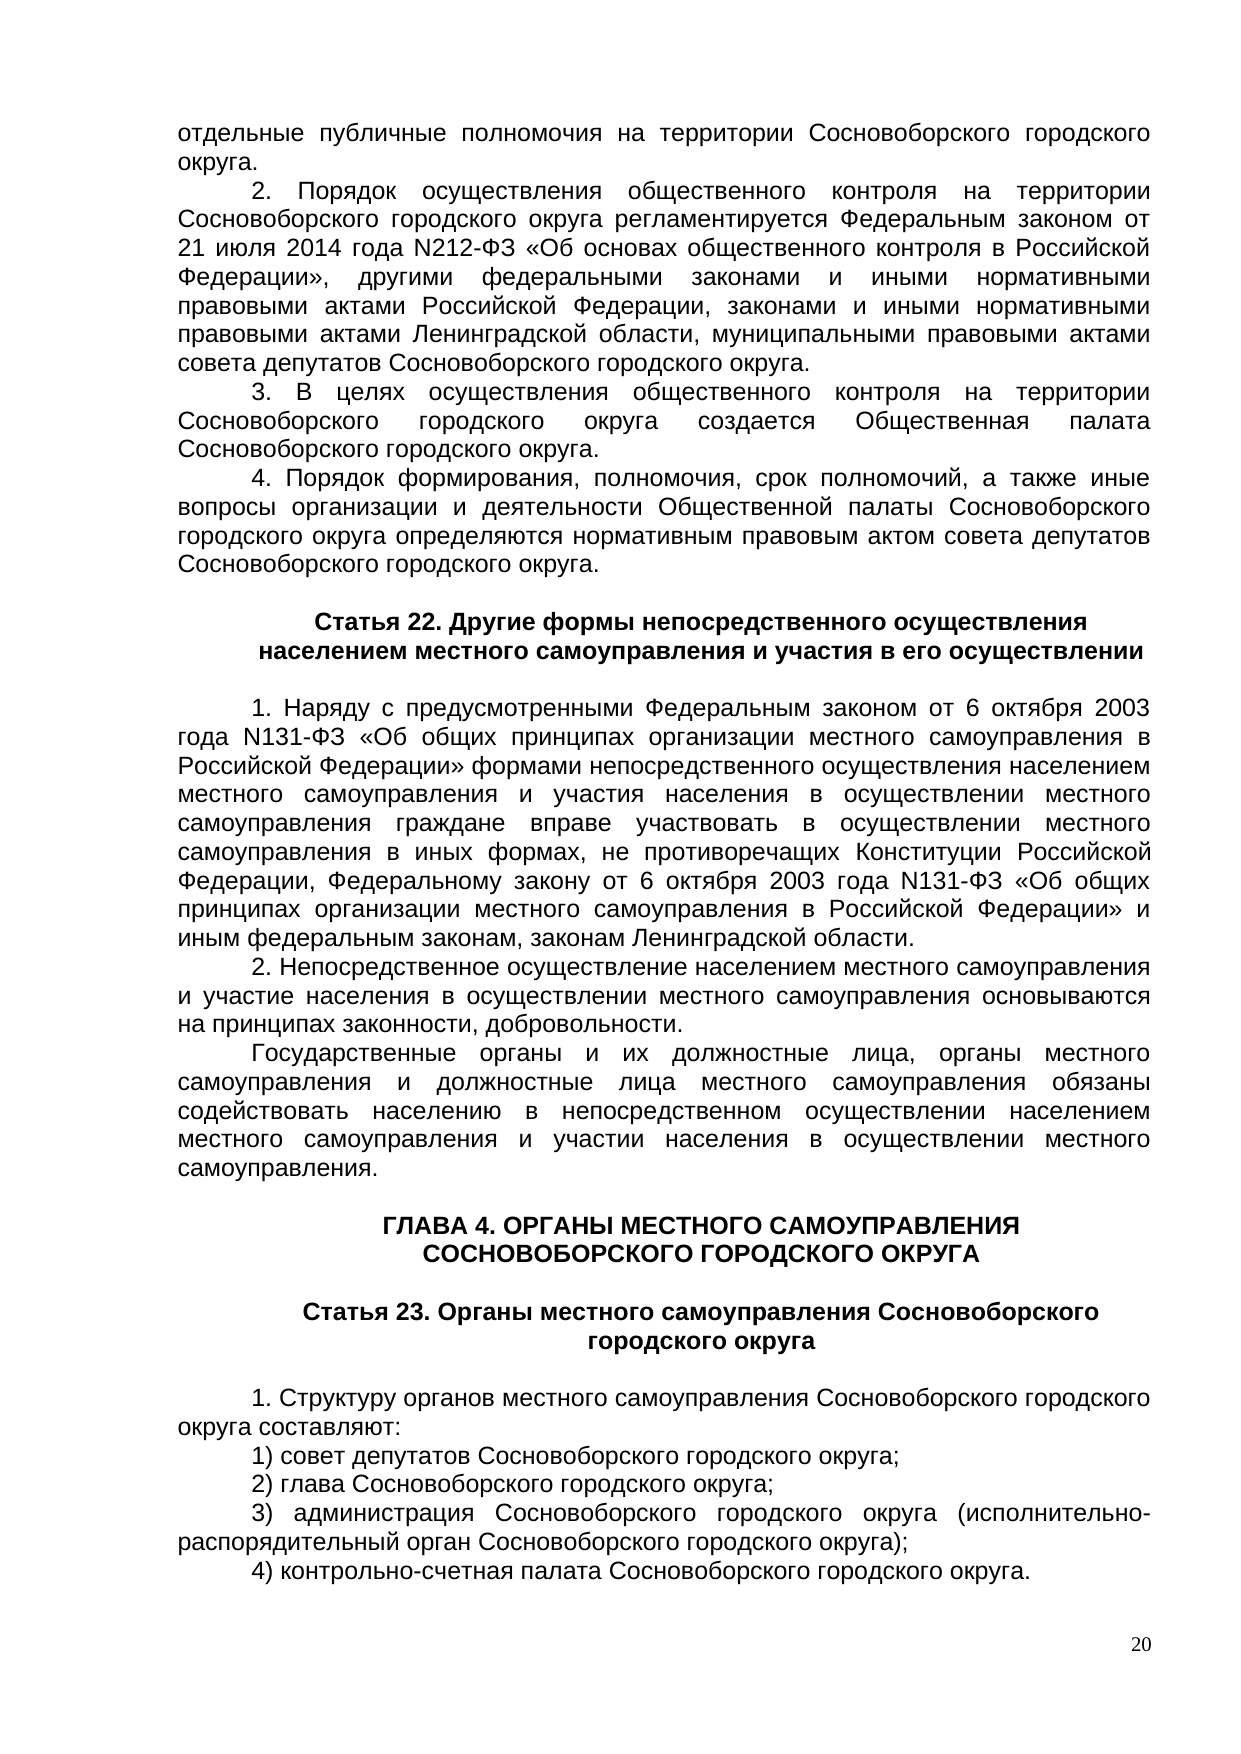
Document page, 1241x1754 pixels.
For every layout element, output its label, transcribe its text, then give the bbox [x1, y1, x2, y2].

text городского округа [177, 1326, 1152, 1354]
text 2. Порядок осуществления общественного контроля на территории Сосновоборского городского округа регламентируется Федеральным законом от 21 июля 2014 года N212-ФЗ «Об основах общественного контроля в Российской Федерации», другими федеральными законами и иными нормативными правовыми актами Российской Федерации, законами и иными нормативными правовыми актами Ленинградской области, муниципальными правовыми актами совета депутатов Сосновоборского городского округа. [177, 176, 1152, 377]
text 1. Наряду с предусмотренными Федеральным законом от 6 октября 2003 года N131-ФЗ «Об общих принципах организации местного самоуправления в Российской Федерации» формами непосредственного осуществления населением местного самоуправления и участия населения в осуществлении местного самоуправления граждане вправе участвовать в осуществлении местного самоуправления в иных формах, не противоречащих Конституции Российской Федерации, Федеральному закону от 6 октября 2003 года N131-ФЗ «Об общих принципах организации местного самоуправления в Российской Федерации» и иным федеральным законам, законам Ленинградской области. [177, 693, 1152, 952]
text 2. Непосредственное осуществление населением местного самоуправления и участие населения в осуществлении местного самоуправления основываются на принципах законности, добровольности. [177, 952, 1152, 1038]
text населением местного самоуправления и участия в его осуществлении [177, 636, 1152, 664]
text Статья 22. Другие формы непосредственного осуществления [177, 607, 1152, 636]
text ГЛАВА 4. ОРГАНЫ МЕСТНОГО САМОУПРАВЛЕНИЯ [177, 1211, 1152, 1239]
text 4) контрольно-счетная палата Сосновоборского городского округа. [177, 1556, 1152, 1584]
text Статья 23. Органы местного самоуправления Сосновоборского [177, 1297, 1152, 1326]
text 3) администрация Сосновоборского городского округа (исполнительно-распорядительный орган Сосновоборского городского округа); [177, 1498, 1152, 1556]
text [177, 118, 1152, 176]
text 3. В целях осуществления общественного контроля на территории Сосновоборского городского округа создается Общественная палата Сосновоборского городского округа. [177, 377, 1152, 463]
text 2) глава Сосновоборского городского округа; [177, 1469, 1152, 1498]
text 4. Порядок формирования, полномочия, срок полномочий, а также иные вопросы организации и деятельности Общественной палаты Сосновоборского городского округа определяются нормативным правовым актом совета депутатов Сосновоборского городского округа. [177, 463, 1152, 578]
text 1) совет депутатов Сосновоборского городского округа; [177, 1441, 1152, 1469]
text 1. Структуру органов местного самоуправления Сосновоборского городского округа составляют: [177, 1383, 1152, 1441]
text Государственные органы и их должностные лица, органы местного самоуправления и должностные лица местного самоуправления обязаны содействовать населению в непосредственном осуществлении населением местного самоуправления и участии населения в осуществлении местного самоуправления. [177, 1038, 1152, 1182]
text СОСНОВОБОРСКОГО ГОРОДСКОГО ОКРУГА [177, 1239, 1152, 1268]
